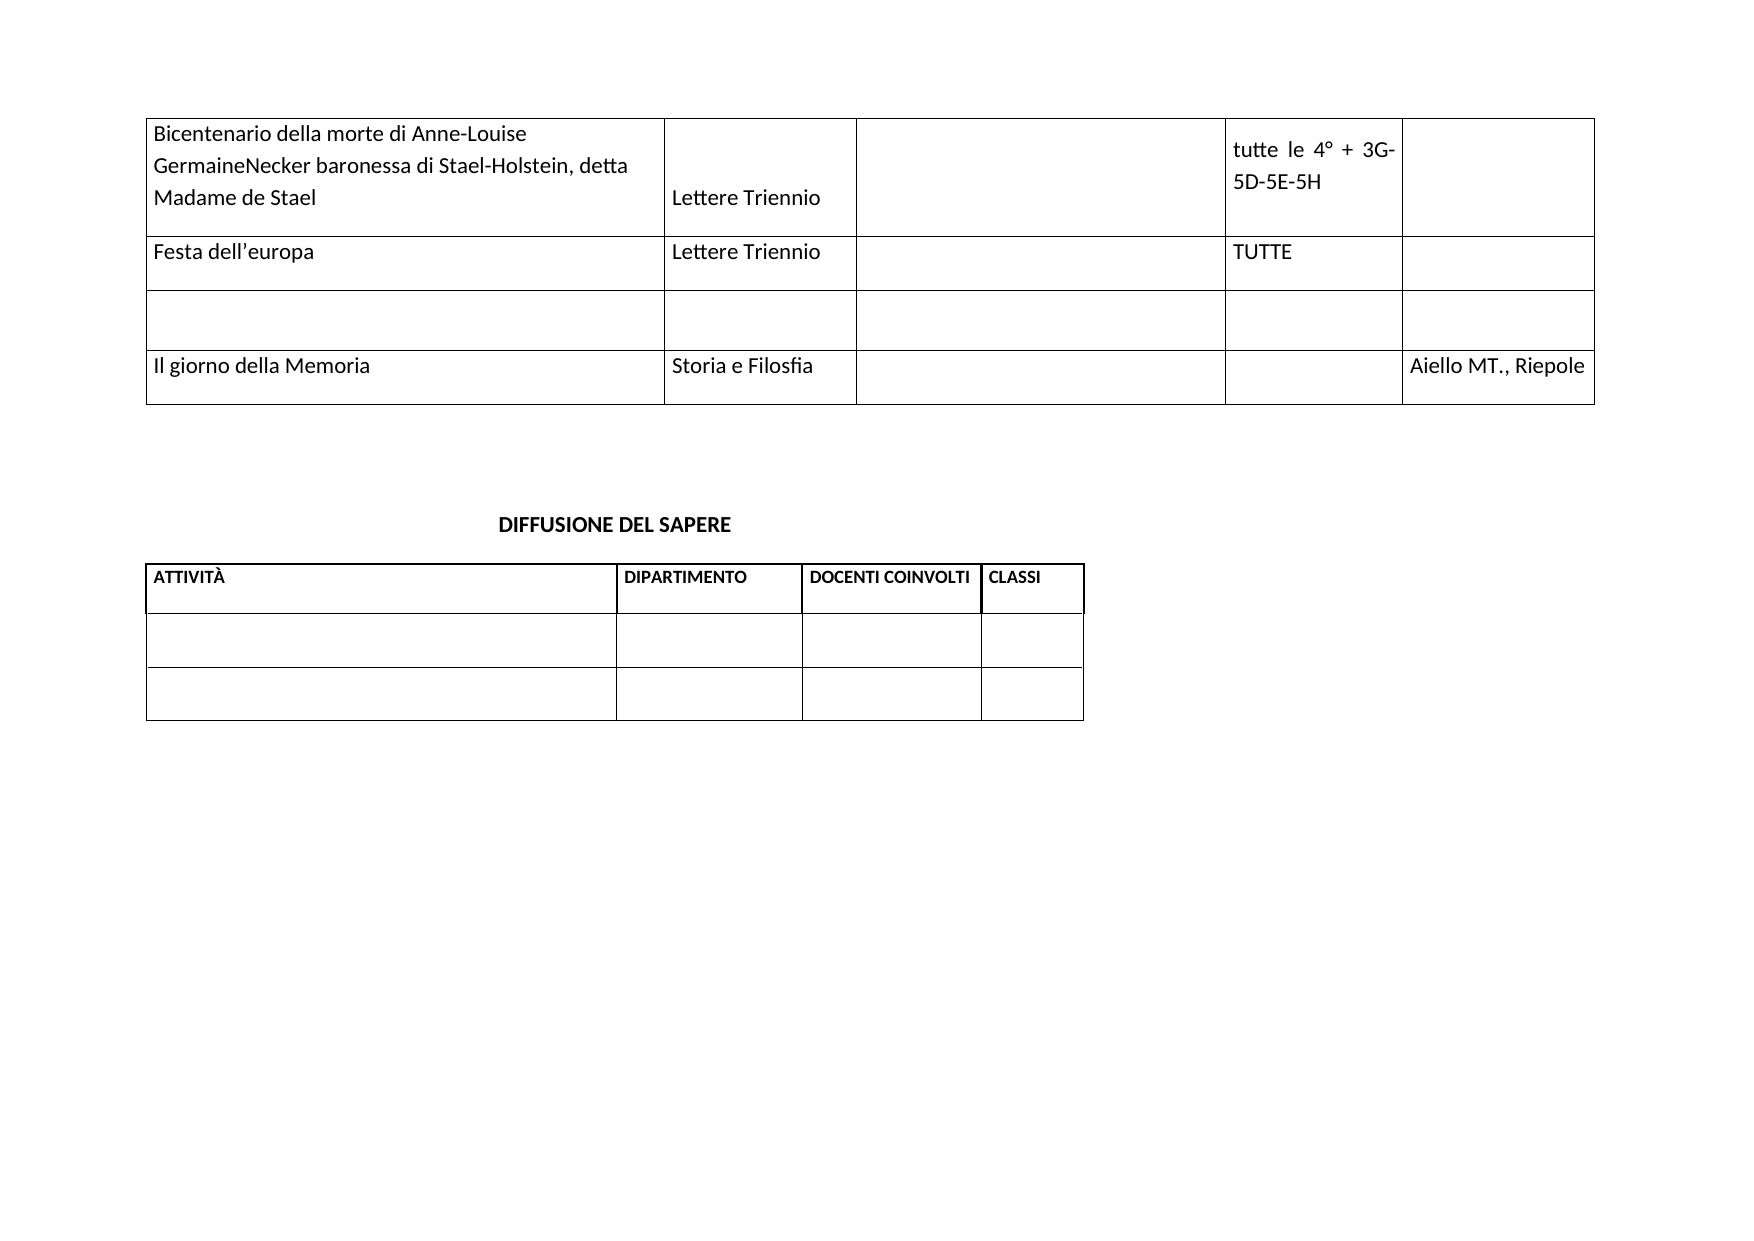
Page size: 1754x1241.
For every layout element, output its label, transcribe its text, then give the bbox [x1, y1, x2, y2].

table_cell [857, 119, 1225, 236]
table_cell [803, 668, 981, 720]
table_cell ATTIVITÀ [147, 565, 616, 613]
table_cell [665, 291, 856, 350]
table_cell Storia e Filosfia [665, 351, 856, 403]
table_cell Lettere Triennio [665, 237, 856, 290]
table_cell Il giorno della Memoria [147, 351, 664, 403]
table_cell [147, 291, 664, 350]
table_cell [1226, 351, 1402, 403]
table_cell [857, 351, 1225, 403]
table_cell tutte le 4° + 3G-5D-5E-5H [1226, 119, 1402, 236]
table_cell [982, 613, 1083, 667]
table_cell TUTTE [1226, 237, 1402, 290]
table_cell [147, 614, 616, 667]
table_cell DIPARTIMENTO [618, 565, 801, 613]
table_cell [1403, 237, 1594, 290]
table_cell [147, 668, 616, 720]
table_cell [857, 291, 1225, 350]
table_cell [617, 668, 802, 720]
table_cell [857, 237, 1225, 290]
table_cell Festa dell’europa [147, 237, 664, 290]
table_cell CLASSI [983, 565, 1083, 613]
table_cell DOCENTI COINVOLTI [803, 565, 980, 613]
table_cell Bicentenario della morte di Anne-Louise GermaineNecker baronessa di Stael-Holstein, detta Madame de Stael [147, 119, 664, 236]
table_cell [982, 667, 1083, 720]
table_cell [617, 614, 802, 667]
table_header DIFFUSIONE DEL SAPERE [146, 511, 1083, 563]
table_cell [1403, 291, 1594, 350]
table_cell Lettere Triennio [665, 119, 856, 236]
table_cell [1403, 119, 1594, 236]
table_cell Aiello MT., Riepole [1403, 351, 1594, 403]
table_cell [803, 614, 981, 667]
table_cell [1226, 291, 1402, 350]
